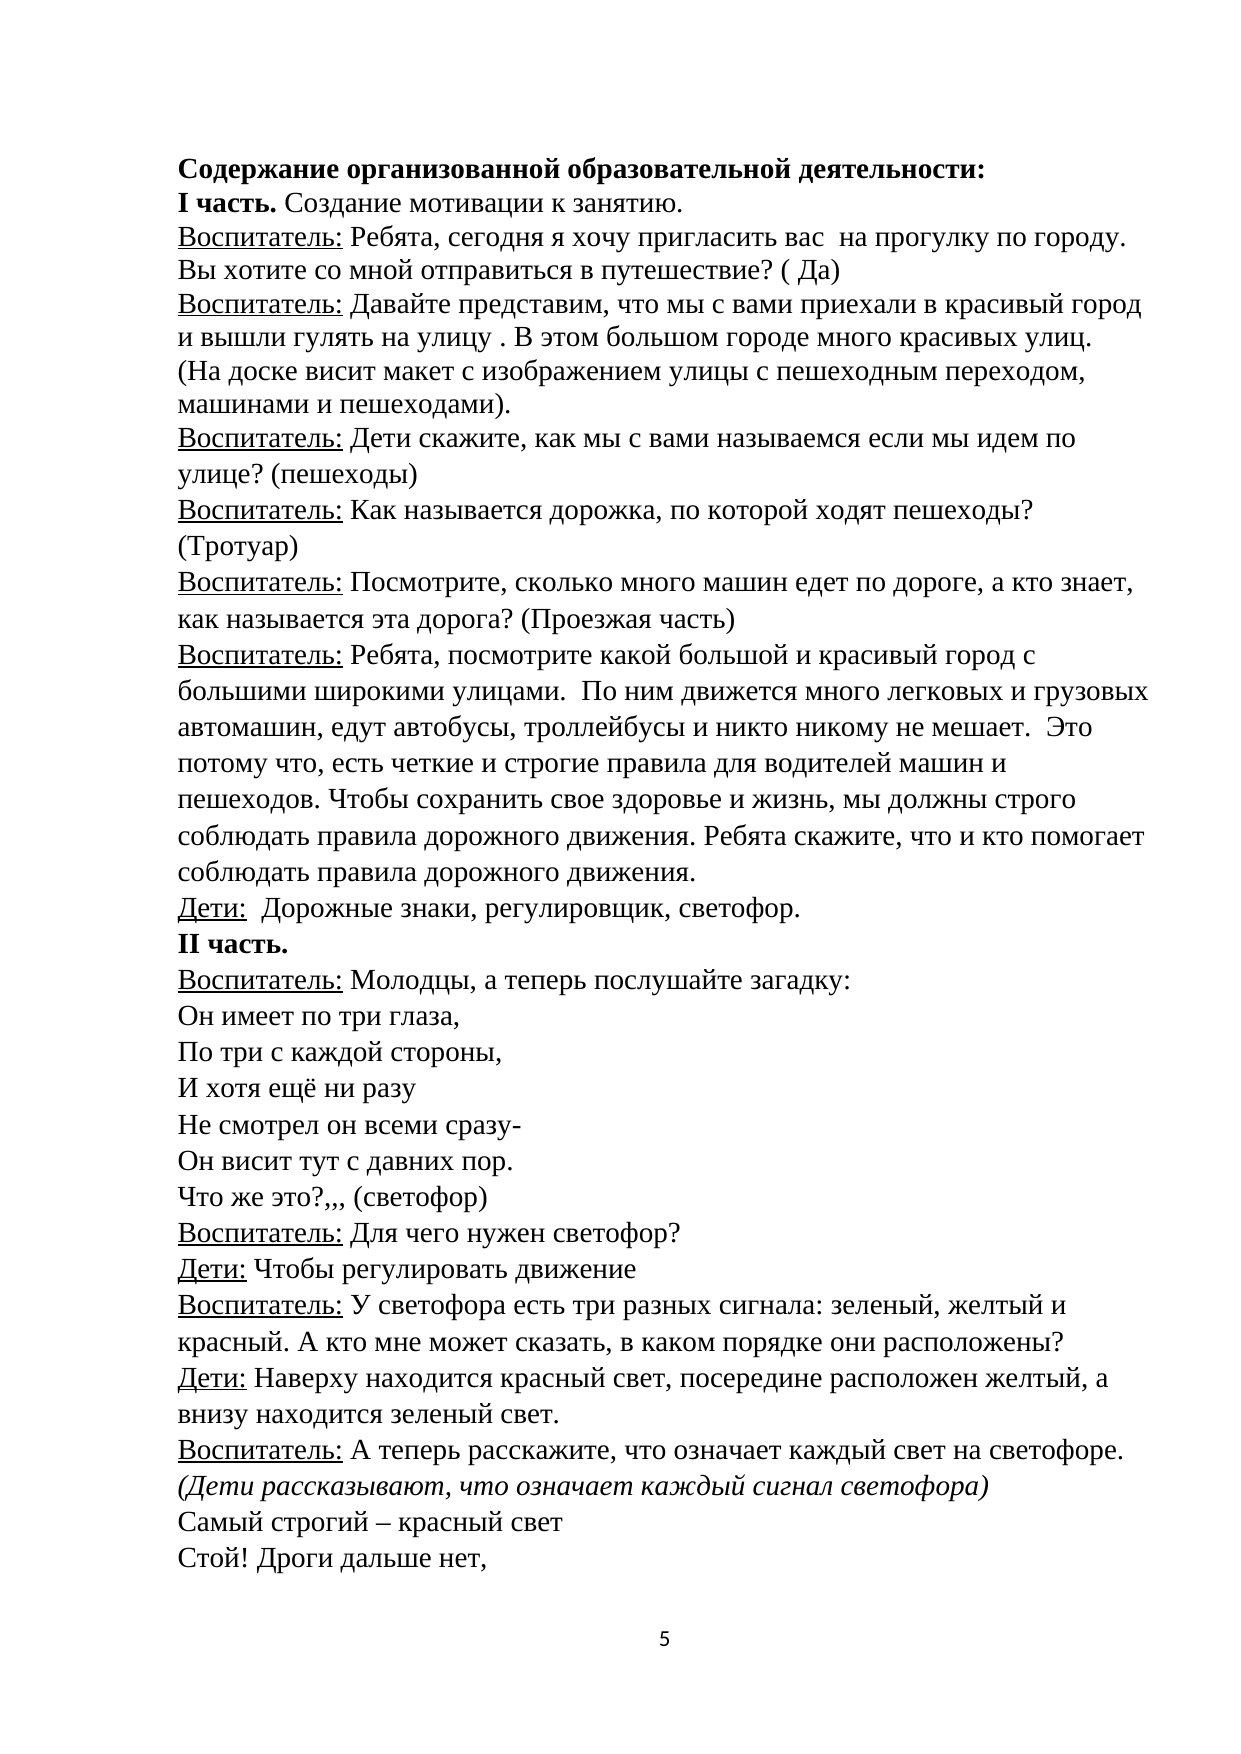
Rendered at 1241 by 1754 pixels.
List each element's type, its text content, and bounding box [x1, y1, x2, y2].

text Воспитатель: Как называется дорожка, по которой ходят пешеходы? (Тротуар) [177, 492, 1152, 562]
text Воспитатель: Ребята, посмотрите какой большой и красивый город с большими широкими улицами. По ним движется много легковых и грузовых автомашин, едут автобусы, троллейбусы и никто никому не мешает. Это потому что, есть четкие и строгие правила для водителей машин и пешеходов. Чтобы сохранить свое здоровье и жизнь, мы должны строго соблюдать правила дорожного движения. Ребята скажите, что и кто помогает соблюдать правила дорожного движения. Дети: Дорожные знаки, регулировщик, светофор. [177, 637, 1152, 923]
text Дети: Наверху находится красный свет, посередине расположен желтый, а внизу находится зеленый свет. [177, 1360, 1152, 1429]
text Что же это?,,, (светофор) [177, 1179, 1152, 1213]
text Воспитатель: А теперь расскажите, что означает каждый свет на светофоре. (Дети рассказывают, что означает каждый сигнал светофора) Самый строгий – красный свет [177, 1432, 1152, 1538]
text Он имеет по три глаза, [177, 998, 1152, 1032]
text Воспитатель: Молодцы, а теперь послушайте загадку: [177, 962, 1152, 996]
text Содержание организованной образовательной деятельности: [177, 118, 1152, 185]
text Воспитатель: Посмотрите, сколько много машин едет по дороге, а кто знает, как называется эта дорога? (Проезжая часть) [177, 564, 1152, 634]
text Воспитатель: Для чего нужен светофор? Дети: Чтобы регулировать движение [177, 1215, 1152, 1285]
text Воспитатель: У светофора есть три разных сигнала: зеленый, желтый и красный. А кто мне может сказать, в каком порядке они расположены? [177, 1287, 1152, 1357]
text Не смотрел он всеми сразу- [177, 1107, 1152, 1140]
text Стой! Дроги дальше нет, [177, 1541, 1152, 1574]
text Он висит тут с давних пор. [177, 1143, 1152, 1176]
text I часть. Создание мотивации к занятию. Воспитатель: Ребята, сегодня я хочу пригласить вас на прогулку по городу. Вы хотите со мной отправиться в путешествие? ( Да) Воспитатель: Давайте представим, что мы с вами приехали в красивый город и вышли гулять на улицу . В этом большом городе много красивых улиц. (На доске висит макет с изображением улицы с пешеходным переходом, машинами и пешеходами). [177, 185, 1152, 420]
text По три с каждой стороны, [177, 1034, 1152, 1068]
text Воспитатель: Дети скажите, как мы с вами называемся если мы идем по улице? (пешеходы) [177, 420, 1152, 490]
text И хотя ещё ни разу [177, 1071, 1152, 1104]
text II часть. [177, 926, 1152, 959]
